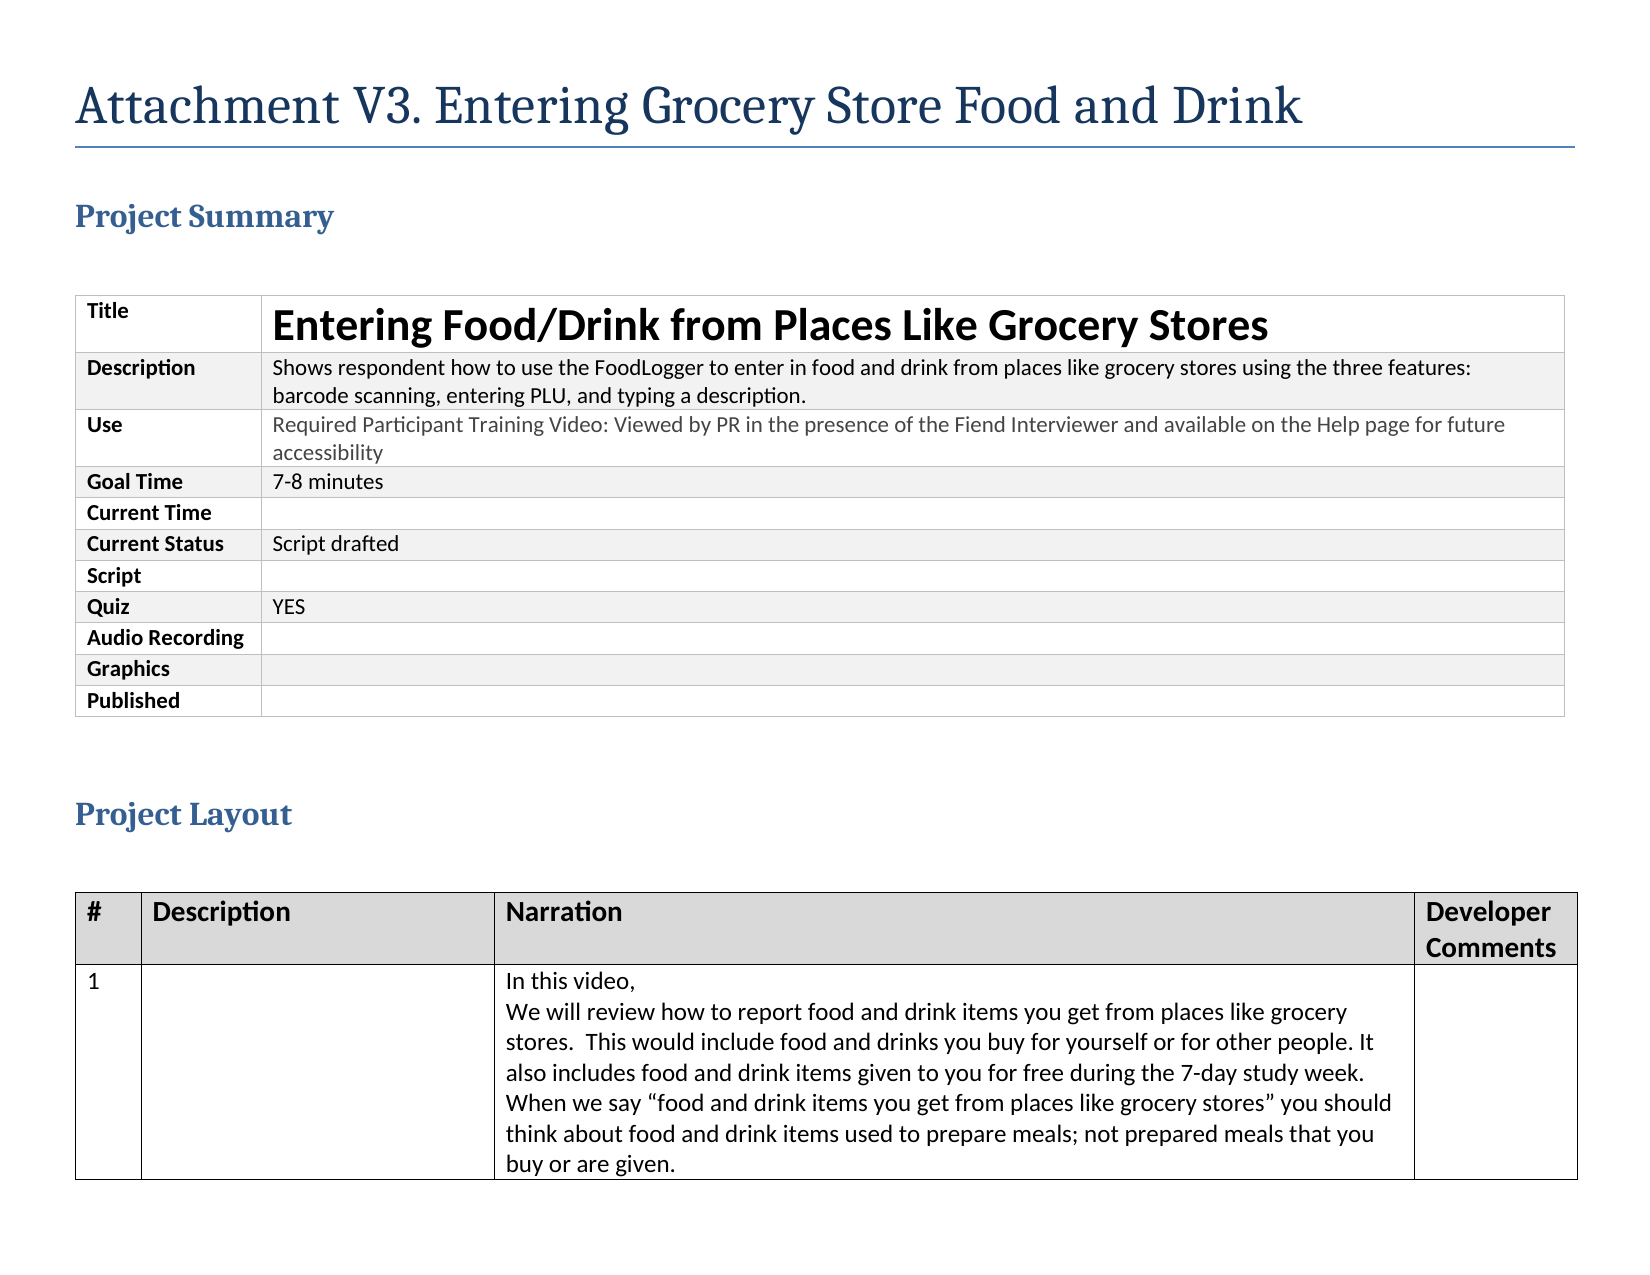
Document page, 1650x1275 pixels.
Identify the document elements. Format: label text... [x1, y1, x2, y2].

table_cell [142, 965, 494, 1179]
table_cell Script [76, 561, 261, 591]
subtitle Project Layout [75, 795, 1575, 833]
table_cell [262, 655, 1564, 685]
table_cell Use [76, 410, 261, 466]
title Attachment V3. Entering Grocery Store Food and Drink [75, 75, 1575, 146]
table_header # [76, 893, 141, 964]
table_cell Graphics [76, 655, 261, 685]
table_cell Published [76, 686, 261, 716]
table_cell Script drafted [262, 530, 1564, 560]
table_cell Audio Recording [76, 623, 261, 653]
table_cell YES [262, 592, 1564, 622]
table_cell Required Participant Training Video: Viewed by PR in the presence of the Fiend Interviewer and available on the Help page for future accessibility [383, 410, 1564, 466]
table_cell Shows respondent how to use the FoodLogger to enter in food and drink from places like grocery stores using the three features: barcode scanning, entering PLU, and typing a description. [262, 353, 1564, 409]
table_cell Description [76, 353, 261, 409]
table_header Title [76, 296, 261, 352]
table_cell Current Time [76, 498, 261, 528]
table_cell In this video, We will review how to report food and drink items you get from places like grocery stores. This would include food and drinks you buy for yourself or for other people. It also includes food and drink items given to you for free during the 7-day study week. When we say “food and drink items you get from places like grocery stores” you should think about food and drink items used to prepare meals; not prepared meals that you buy or are given. [495, 965, 1414, 1179]
table_cell [262, 623, 1564, 653]
table_cell Quiz [76, 592, 261, 622]
table_header Entering Food/Drink from Places Like Grocery Stores [262, 296, 1564, 352]
table_header Description [142, 893, 494, 964]
table_cell Current Status [76, 530, 261, 560]
table_cell 7-8 minutes [262, 467, 1564, 497]
table_cell [262, 686, 1564, 716]
table_cell [1415, 965, 1577, 1179]
table_header Narration [495, 893, 1414, 964]
table_header Developer Comments [1415, 893, 1577, 964]
table_cell [262, 561, 1564, 591]
table_cell [262, 498, 1564, 528]
table_cell Goal Time [76, 467, 261, 497]
subtitle Project Summary [75, 198, 1575, 236]
table_cell 1 [76, 965, 141, 1179]
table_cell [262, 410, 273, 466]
